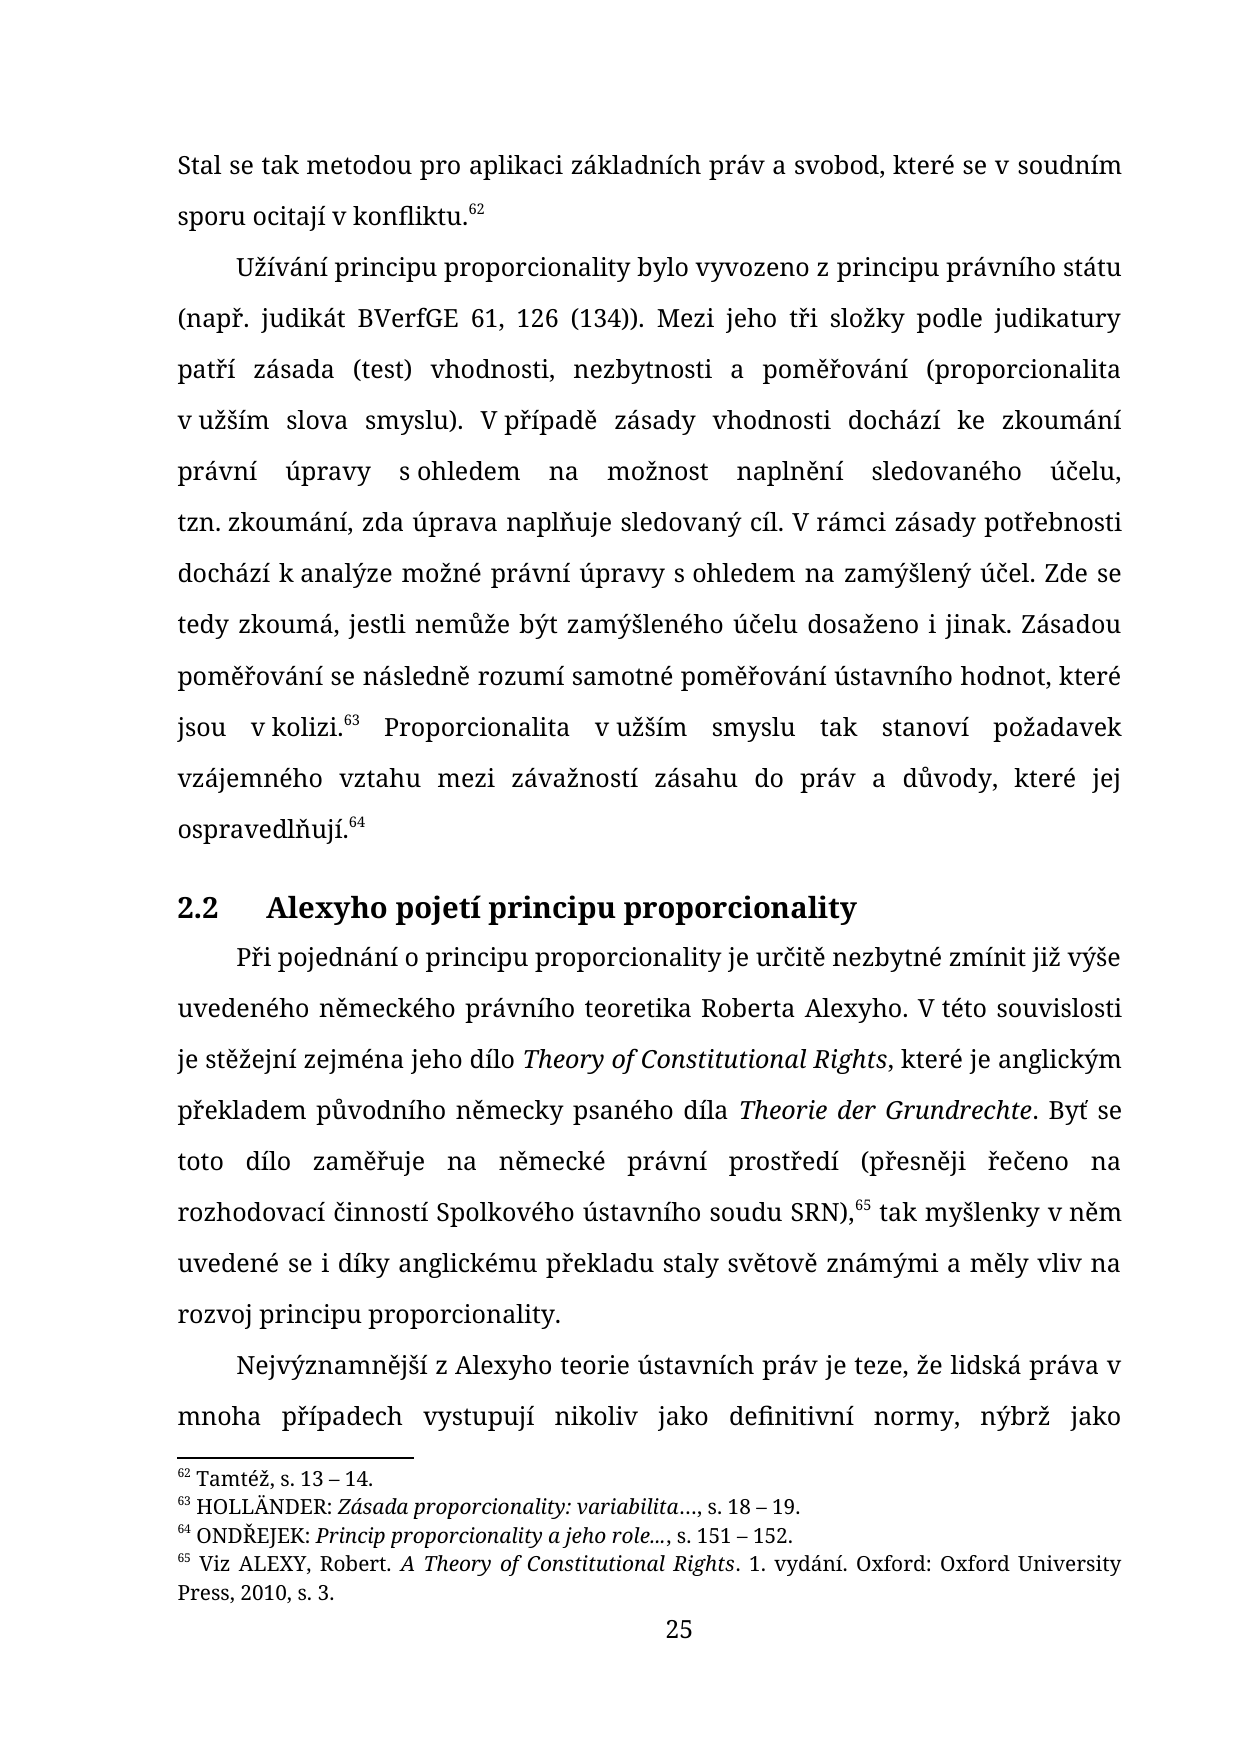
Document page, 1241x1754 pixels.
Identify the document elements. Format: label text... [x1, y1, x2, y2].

text Užívání principu proporcionality bylo vyvozeno z principu právního státu (např. judikát BVerfGE 61, 126 (134)). Mezi jeho tři složky podle judikatury patří zásada (test) vhodnosti, nezbytnosti a poměřování (proporcionalita v užším slova smyslu). V případě zásady vhodnosti dochází ke zkoumání právní úpravy s ohledem na možnost naplnění sledovaného účelu, tzn. zkoumání, zda úprava naplňuje sledovaný cíl. V rámci zásady potřebnosti dochází k analýze možné právní úpravy s ohledem na zamýšlený účel. Zde se tedy zkoumá, jestli nemůže být zamýšleného účelu dosaženo i jinak. Zásadou poměřování se následně rozumí samotné poměřování ústavního hodnot, které jsou v kolizi. Proporcionalita v užším smyslu tak stanoví požadavek vzájemného vztahu mezi závažností zásahu do práv a důvody, které jej ospravedlňují. [177, 250, 1122, 845]
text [177, 1348, 1122, 1433]
text Při pojednání o principu proporcionality je určitě nezbytné zmínit již výše uvedeného německého právního teoretika Roberta Alexyho. V této souvislosti je stěžejní zejména jeho dílo Theory of Constitutional Rights, které je anglickým překladem původního německy psaného díla Theorie der Grundrechte. Byť se toto dílo zaměřuje na německé právní prostředí (přesněji řečeno na rozhodovací činností Spolkového ústavního soudu SRN), tak myšlenky v něm uvedené se i díky anglickému překladu staly světově známými a měly vliv na rozvoj principu proporcionality. [177, 939, 1122, 1331]
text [177, 148, 1122, 233]
subtitle Alexyho pojetí principu proporcionality [177, 887, 1122, 927]
